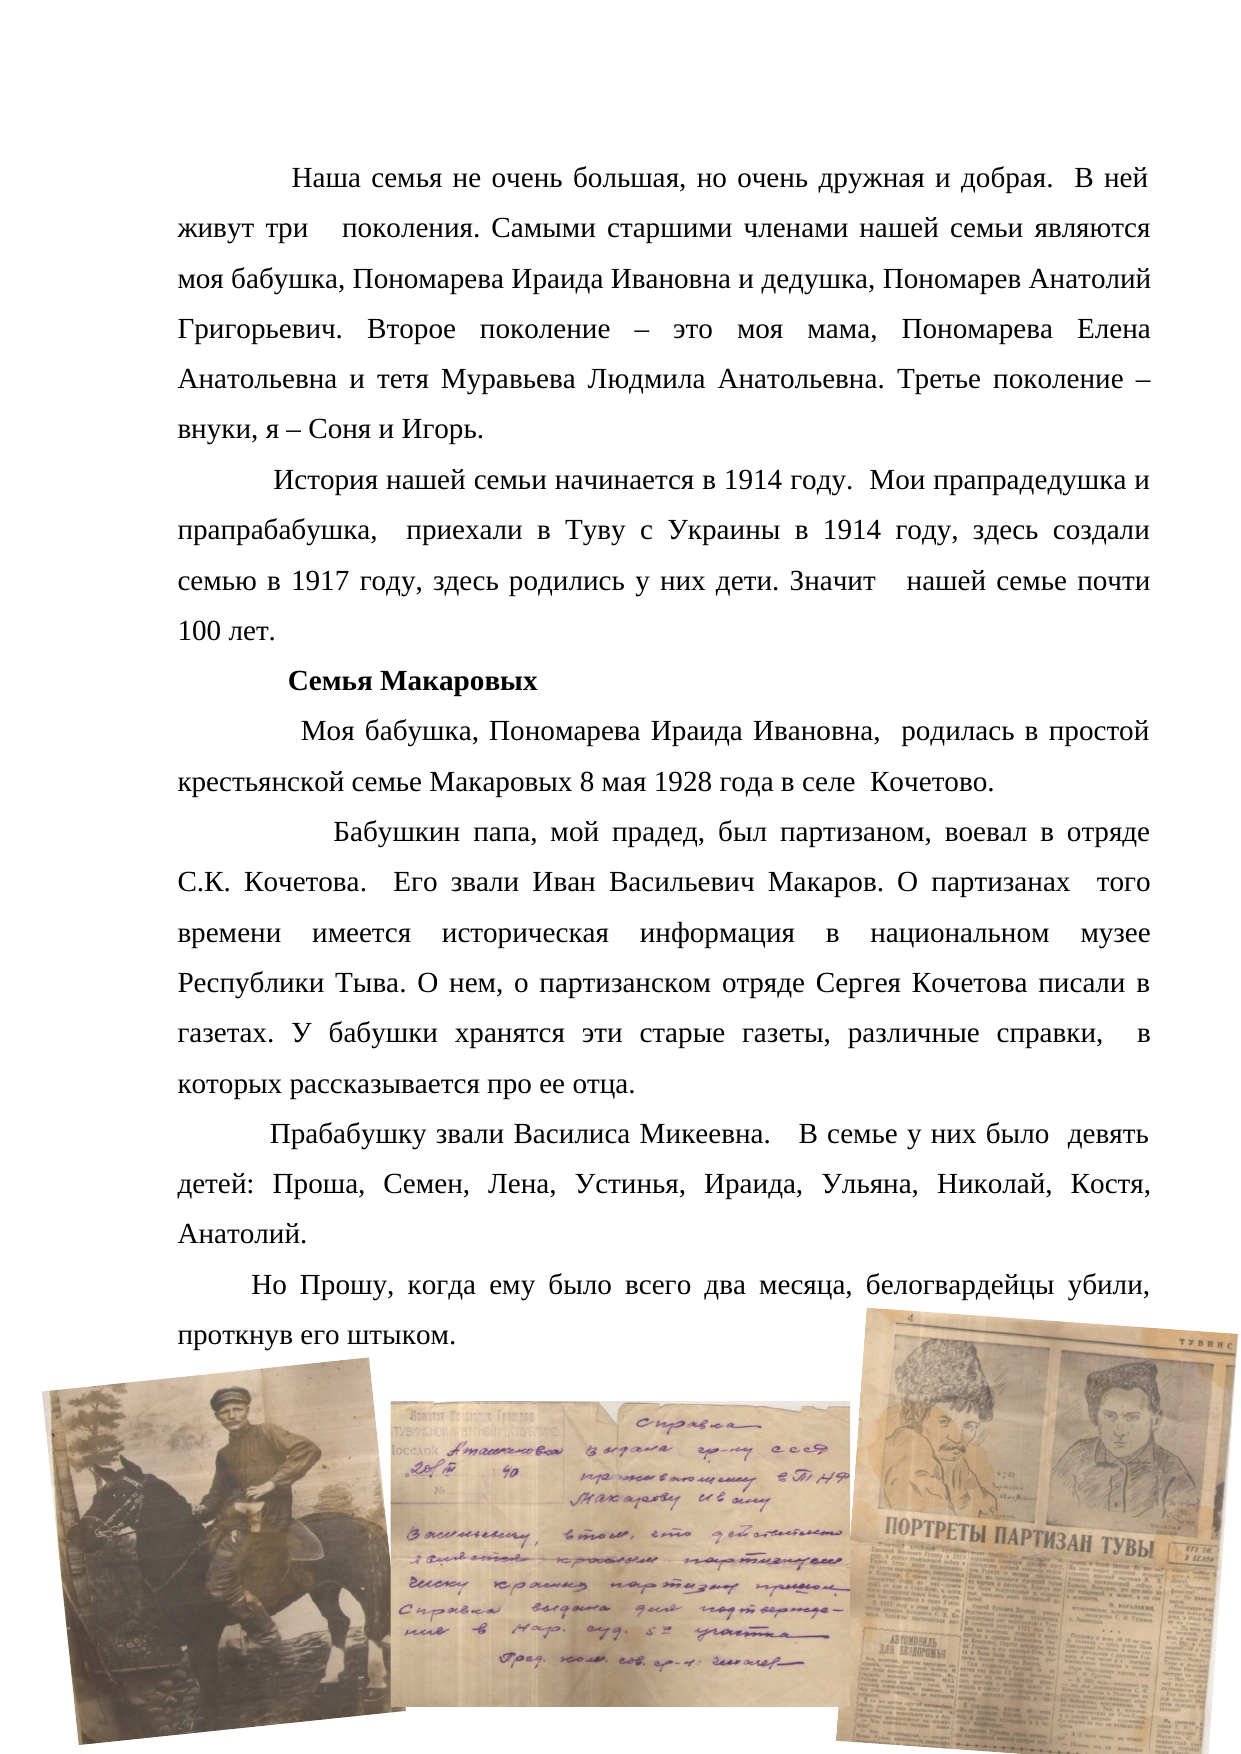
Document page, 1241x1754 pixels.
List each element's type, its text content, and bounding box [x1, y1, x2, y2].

text Моя бабушка, Пономарева Ираида Ивановна, родилась в простой крестьянской семье Макаровых 8 мая 1928 года в селе Кочетово. [177, 713, 1152, 797]
text Бабушкин папа, мой прадед, был партизаном, воевал в отряде С.К. Кочетова. Его звали Иван Васильевич Макаров. О партизанах того времени имеется историческая информация в национальном музее Республики Тыва. О нем, о партизанском отряде Сергея Кочетова писали в газетах. У бабушки хранятся эти старые газеты, различные справки, в которых рассказывается про ее отца. [177, 814, 1152, 1099]
text Прабабушку звали Василиса Микеевна. В семье у них было девять детей: Проша, Семен, Лена, Устинья, Ираида, Ульяна, Николай, Костя, Анатолий. [177, 1116, 1152, 1250]
text Но Прошу, когда ему было всего два месяца, белогвардейцы убили, проткнув его штыком. [177, 1267, 1152, 1351]
picture [41, 1307, 1239, 1754]
text Наша семья не очень большая, но очень дружная и добрая. В ней живут три поколения. Самыми старшими членами нашей семьи являются моя бабушка, Пономарева Ираида Ивановна и дедушка, Пономарев Анатолий Григорьевич. Второе поколение – это моя мама, Пономарева Елена Анатольевна и тетя Муравьева Людмила Анатольевна. Третье поколение – внуки, я – Соня и Игорь. [177, 160, 1152, 445]
text Семья Макаровых [215, 663, 1152, 697]
text История нашей семьи начинается в 1914 году. Мои прапрадедушка и прапрабабушка, приехали в Туву с Украины в 1914 году, здесь создали семью в 1917 году, здесь родились у них дети. Значит нашей семье почти 100 лет. [177, 462, 1152, 646]
